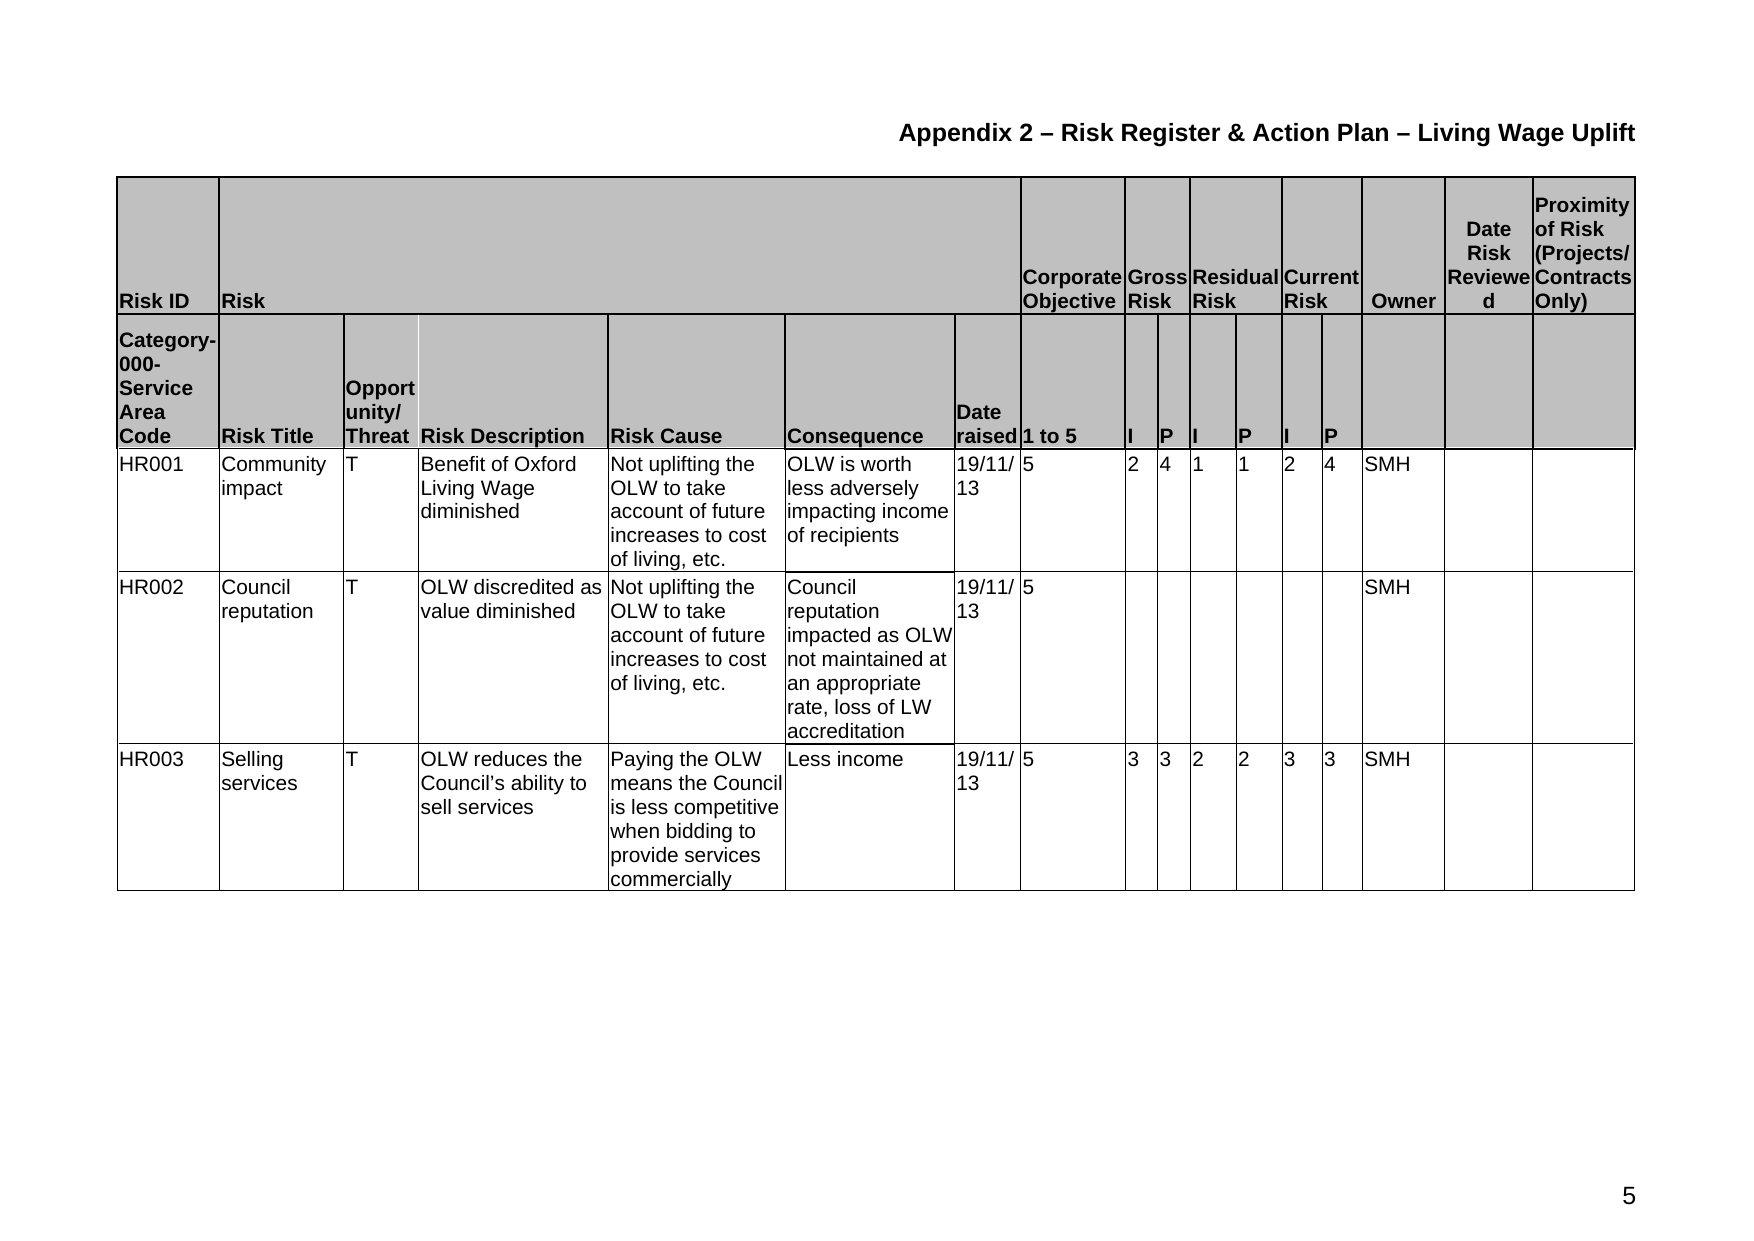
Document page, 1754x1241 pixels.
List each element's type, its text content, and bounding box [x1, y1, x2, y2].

table_cell [1534, 315, 1634, 447]
table_header Gross Risk [1126, 178, 1189, 313]
table_cell I [1283, 315, 1321, 447]
table_cell [1533, 571, 1634, 743]
table_cell [1158, 572, 1190, 743]
table_cell 1 [1237, 450, 1282, 571]
table_cell [1445, 450, 1532, 571]
table_cell P [1323, 315, 1361, 447]
table_cell [1445, 572, 1532, 743]
table_cell 19/11/13 [955, 572, 1020, 743]
table_cell Risk Description [419, 315, 607, 447]
table_cell Selling services [220, 744, 343, 890]
table_cell OLW is worth less adversely impacting income of recipients [786, 450, 954, 571]
table_cell 4 [1158, 450, 1190, 571]
table_cell Risk Cause [609, 315, 784, 447]
table_cell Benefit of Oxford Living Wage diminished [419, 449, 608, 571]
table_cell [1283, 572, 1322, 743]
table_cell [1446, 315, 1532, 447]
table_cell Council reputation impacted as OLW not maintained at an appropriate rate, loss of LW accreditation [786, 573, 954, 743]
table_header Owner [1363, 178, 1444, 313]
table_cell SMH [1363, 450, 1444, 571]
table_cell Council reputation [220, 572, 343, 743]
table_cell 1 [1191, 450, 1236, 571]
table_cell SMH [1363, 744, 1444, 890]
table_cell Consequence [786, 315, 954, 447]
table_cell HR002 [118, 572, 219, 743]
table_cell 3 [1126, 744, 1157, 890]
table_cell 5 [1021, 744, 1125, 890]
table_cell I [1126, 315, 1157, 447]
table_header Proximity of Risk (Projects/ Contracts Only) [1534, 178, 1634, 313]
table_cell Not uplifting the OLW to take account of future increases to cost of living, etc. [609, 572, 785, 743]
table_cell Paying the OLW means the Council is less competitive when bidding to provide services commercially [609, 744, 785, 890]
table_cell T [344, 449, 418, 571]
table_cell 1 to 5 [1022, 315, 1124, 447]
table_header Residual Risk [1191, 178, 1281, 313]
table_cell HR003 [118, 744, 219, 890]
table_cell 3 [1323, 744, 1362, 890]
table_header Corporate Objective [1022, 178, 1124, 313]
table_cell Date raised [956, 315, 1020, 447]
table_cell 5 [1021, 572, 1125, 743]
table_cell I [1191, 315, 1235, 447]
table_cell [1363, 315, 1444, 447]
table_cell Less income [786, 745, 954, 890]
table_cell HR001 [118, 449, 219, 571]
table_cell 19/11/13 [955, 744, 1020, 890]
table_cell 5 [1021, 450, 1125, 571]
table_cell [1533, 743, 1634, 890]
table_header Risk [220, 178, 1020, 313]
table_cell 19/11/13 [955, 450, 1020, 571]
table_cell Risk Title [220, 315, 343, 447]
table_cell 2 [1283, 450, 1322, 571]
table_cell OLW reduces the Council’s ability to sell services [419, 744, 608, 890]
text Appendix 2 – Risk Register & Action Plan – Living Wage Uplift [118, 118, 1636, 147]
table_header Date Risk Reviewed [1446, 178, 1532, 313]
table_cell 2 [1237, 744, 1282, 890]
table_cell [1126, 572, 1157, 743]
table_cell Category-000-Service Area Code [118, 315, 218, 447]
table_header Current Risk [1283, 178, 1361, 313]
table_cell 2 [1126, 450, 1157, 571]
table_cell P [1159, 315, 1189, 447]
table_cell [1191, 572, 1236, 743]
table_cell 4 [1323, 450, 1362, 571]
table_cell SMH [1363, 572, 1444, 743]
table_cell Opportunity/Threat [345, 315, 418, 447]
table_cell 3 [1158, 744, 1190, 890]
table_cell 2 [1191, 744, 1236, 890]
table_cell Not uplifting the OLW to take account of future increases to cost of living, etc. [609, 449, 785, 571]
table_cell T [344, 744, 418, 890]
table_cell Community impact [220, 449, 343, 571]
table_cell OLW discredited as value diminished [419, 572, 608, 743]
table_cell [1323, 572, 1362, 743]
table_cell [1237, 572, 1282, 743]
table_cell [1445, 744, 1532, 890]
table_cell P [1237, 315, 1281, 447]
table_cell 3 [1283, 744, 1322, 890]
table_header Risk ID [118, 178, 218, 313]
table_cell T [344, 572, 418, 743]
table_cell [1533, 448, 1634, 571]
